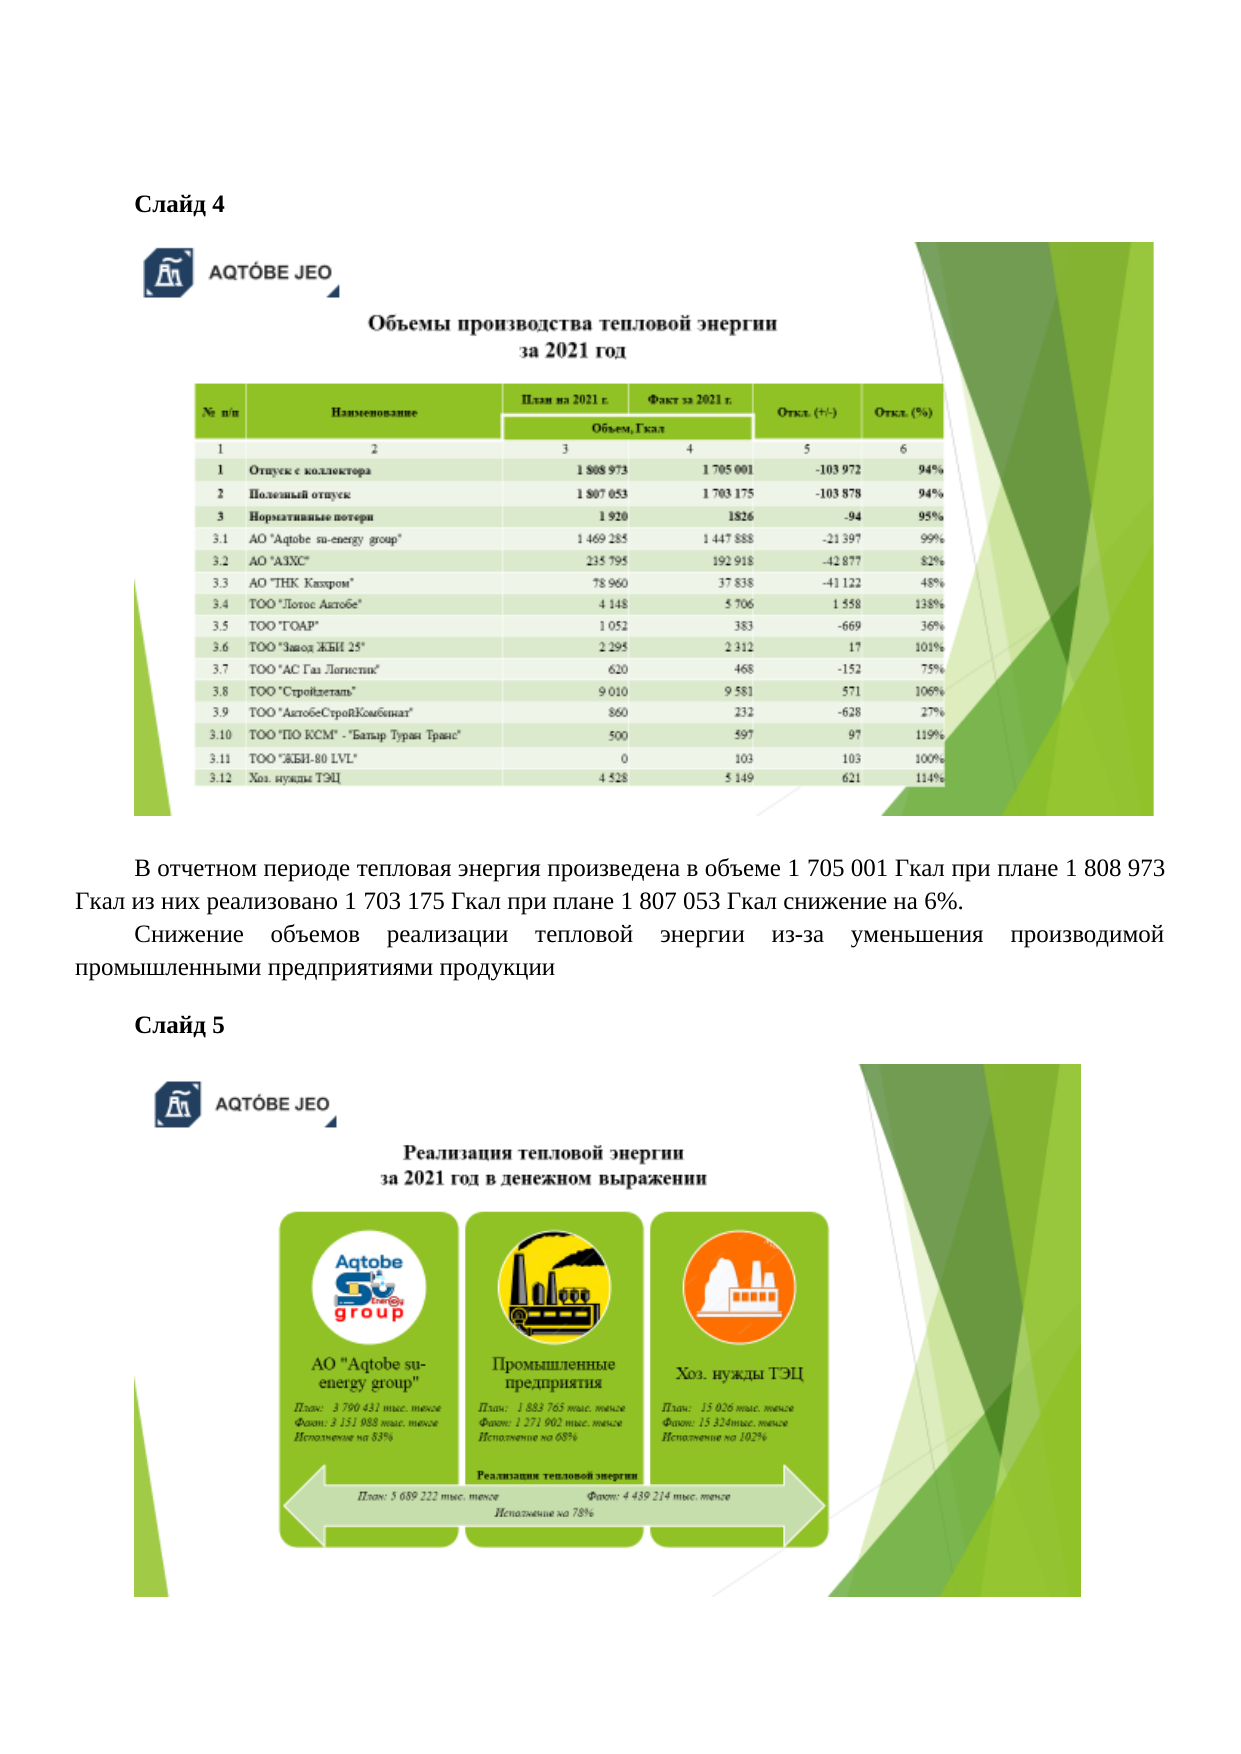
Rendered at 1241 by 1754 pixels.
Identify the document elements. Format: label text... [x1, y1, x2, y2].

picture [134, 1064, 1081, 1597]
text В отчетном периоде тепловая энергия произведена в объеме 1 705 001 Гкал при плане 1 808 973 Гкал из них реализовано 1 703 175 Гкал при плане 1 807 053 Гкал снижение на 6%. [75, 853, 1165, 915]
text Слайд 5 [75, 1010, 1165, 1039]
text Снижение объемов реализации тепловой энергии из-за уменьшения производимой промышленными предприятиями продукции [75, 919, 1165, 981]
picture [134, 242, 1154, 816]
text Слайд 4 [75, 189, 1165, 217]
